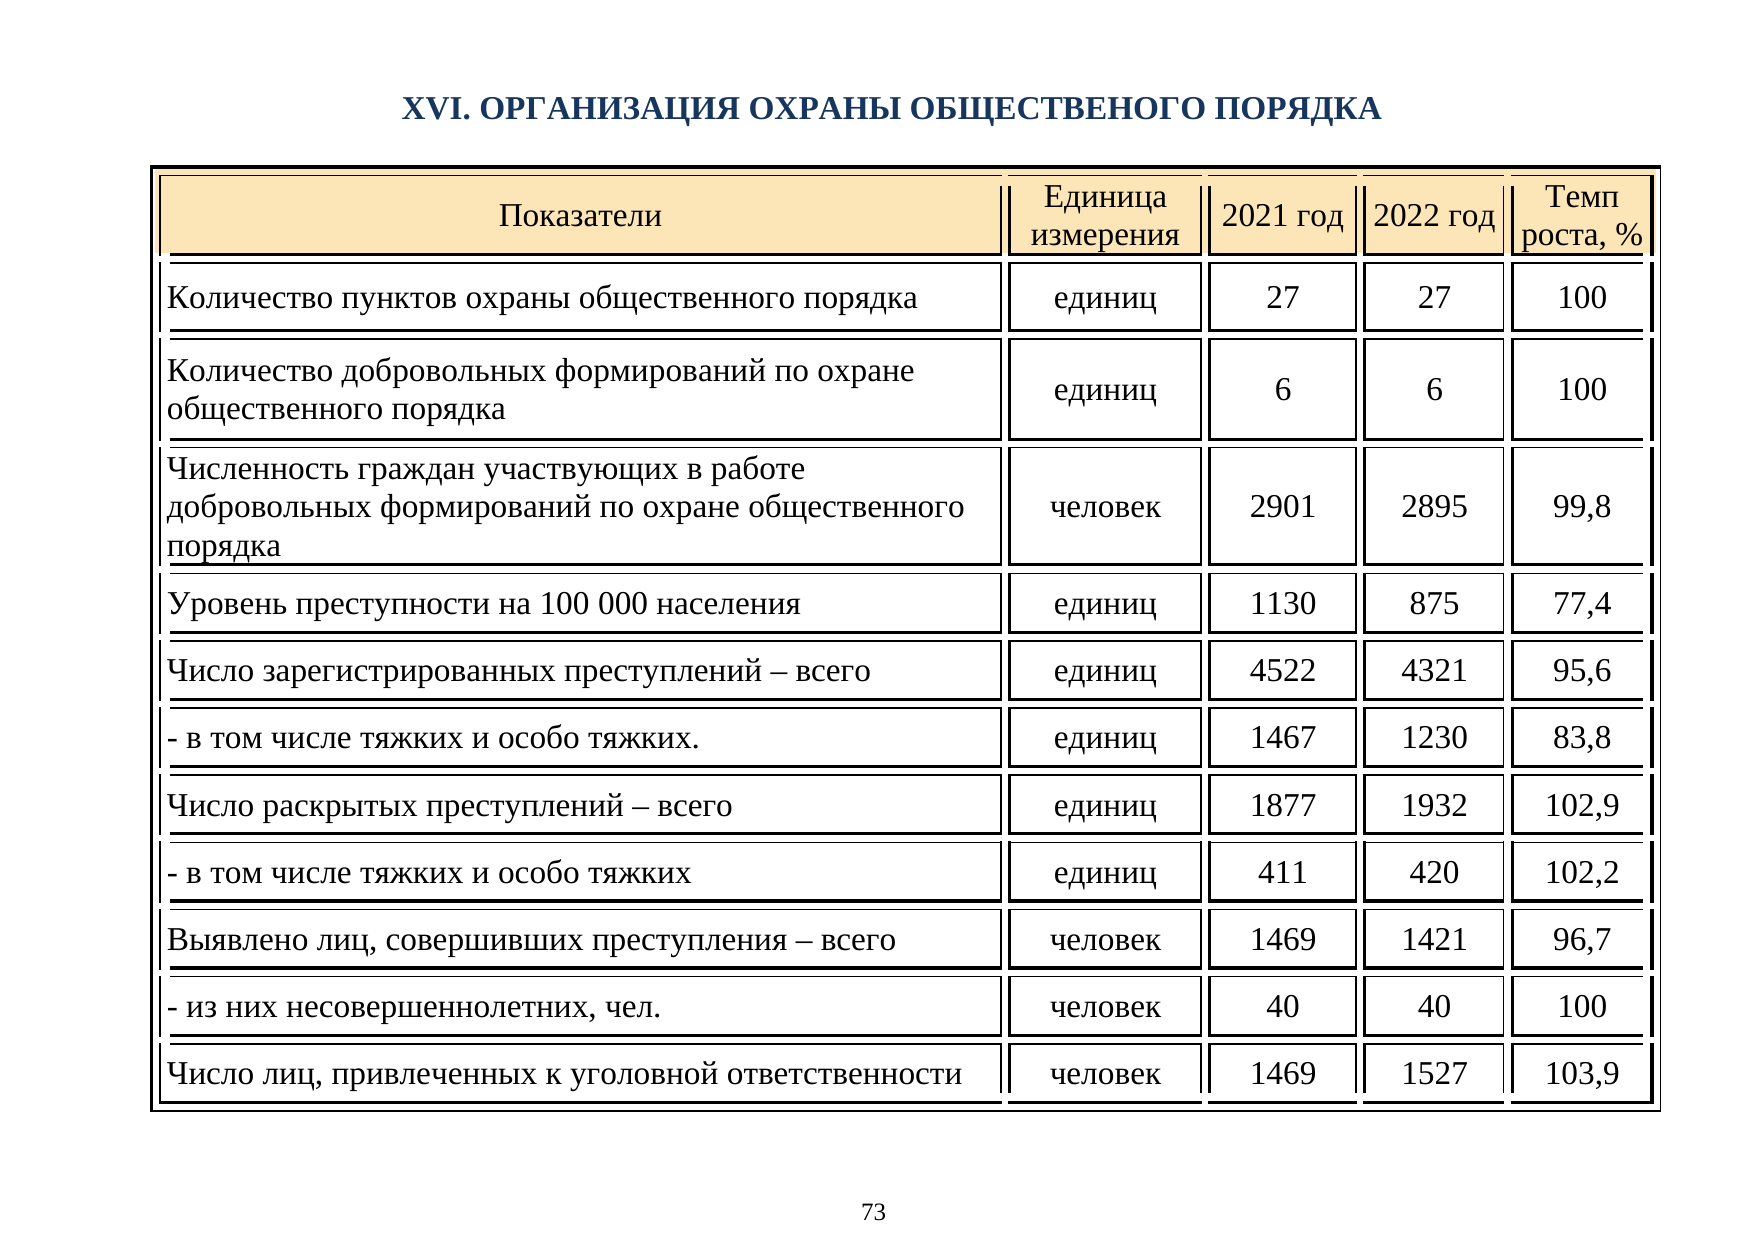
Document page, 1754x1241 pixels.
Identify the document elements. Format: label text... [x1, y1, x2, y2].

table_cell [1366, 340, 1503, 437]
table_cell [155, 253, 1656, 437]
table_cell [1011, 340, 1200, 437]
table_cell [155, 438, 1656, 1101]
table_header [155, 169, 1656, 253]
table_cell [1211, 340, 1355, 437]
text ХVI. ОРГАНИЗАЦИЯ ОХРАНЫ ОБЩЕСТВЕНОГО ПОРЯДКА [89, 89, 1695, 127]
